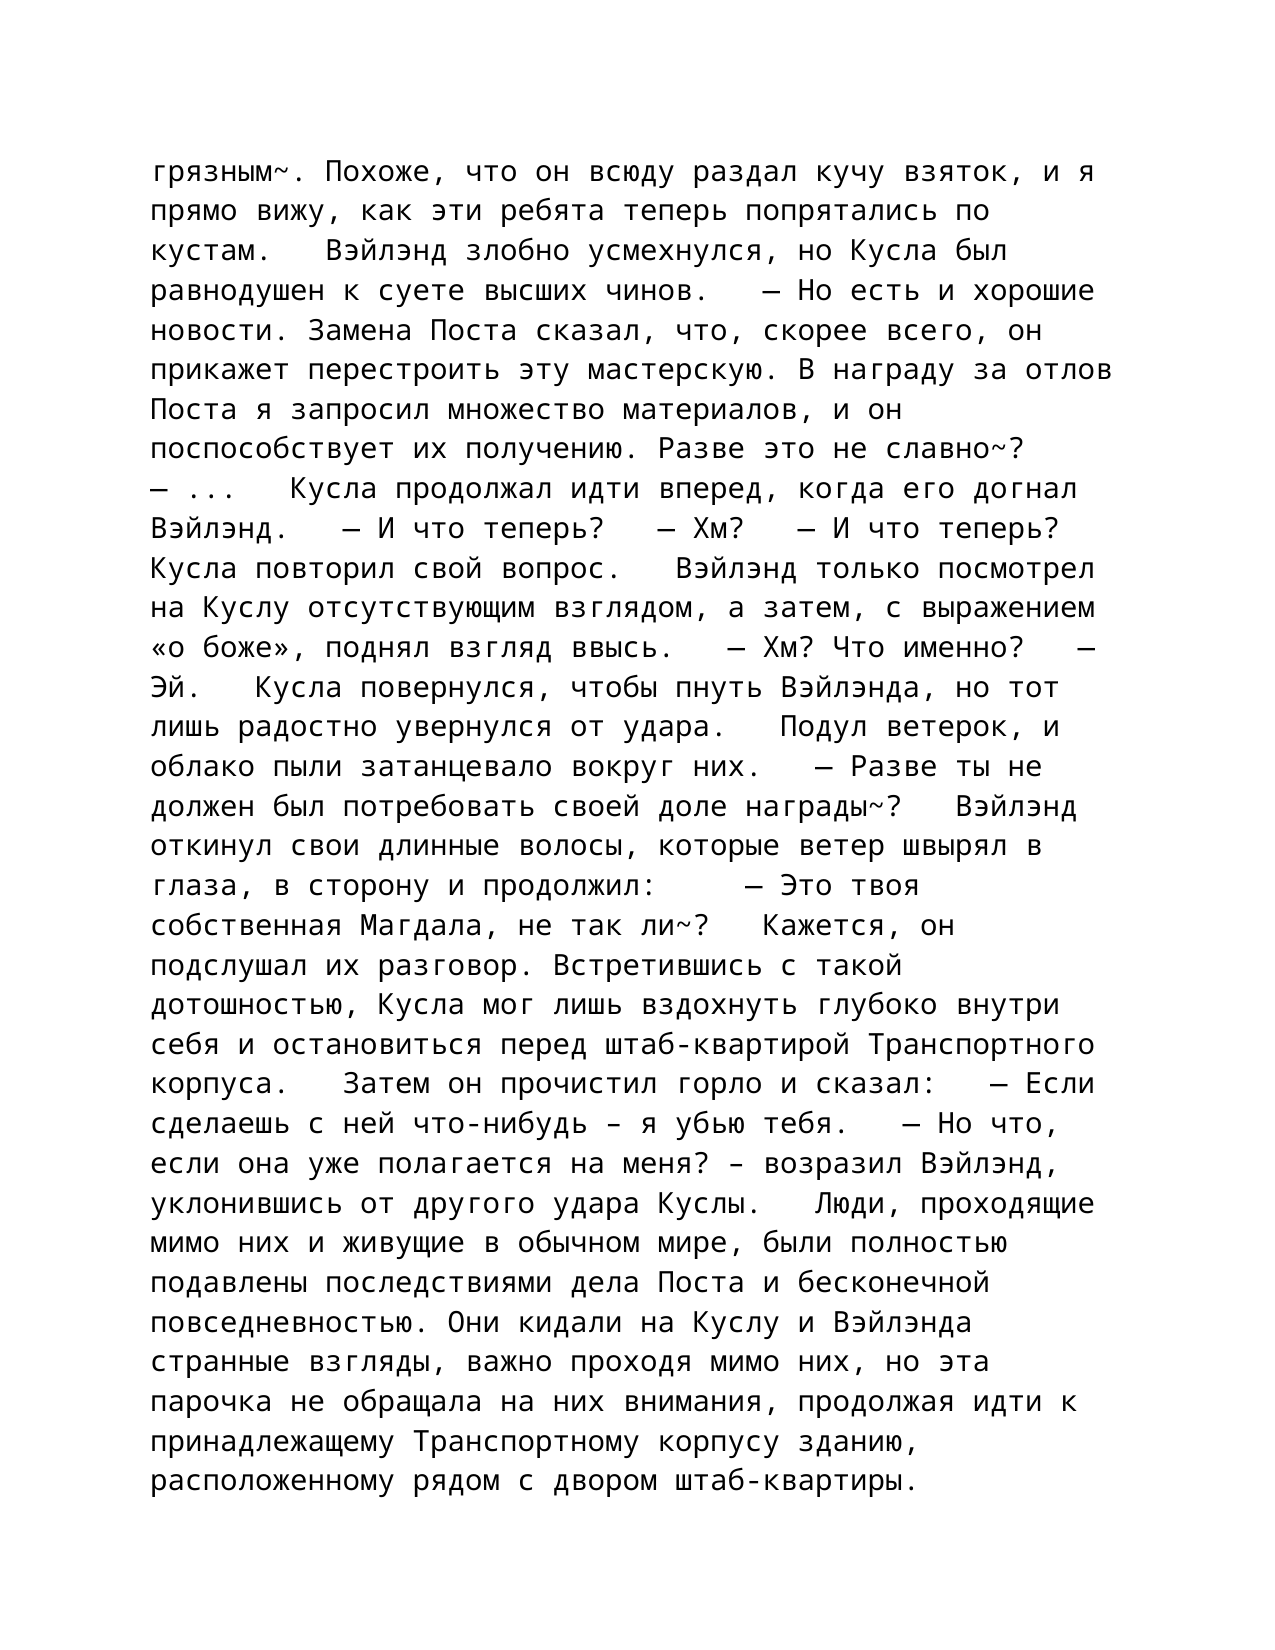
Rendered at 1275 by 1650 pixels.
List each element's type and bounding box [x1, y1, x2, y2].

text [150, 150, 1125, 1499]
